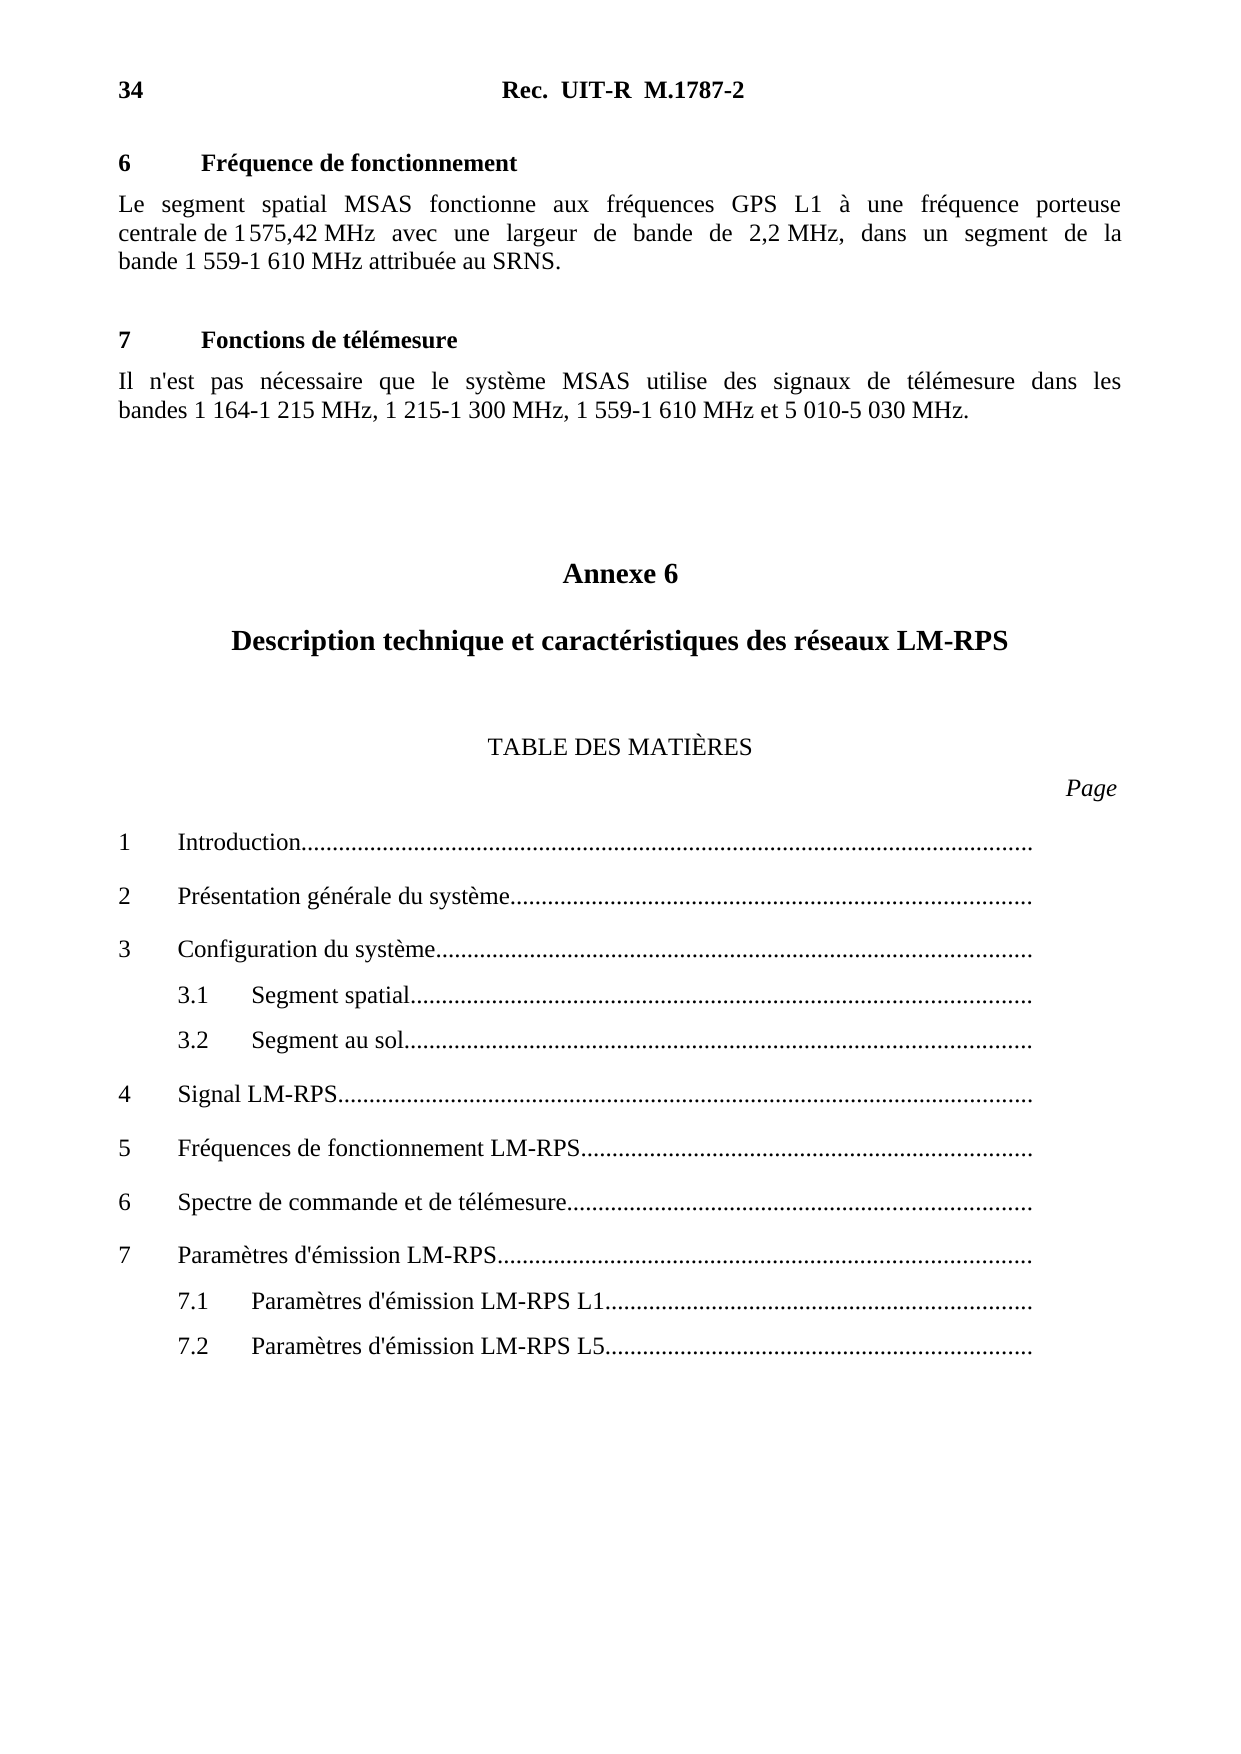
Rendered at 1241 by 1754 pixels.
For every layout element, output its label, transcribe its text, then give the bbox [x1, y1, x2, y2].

subtitle 7 Fonctions de télémesure [118, 325, 1122, 354]
text 6 Spectre de commande et de télémesure 38 [118, 1187, 1033, 1215]
text 1 Introduction 35 [118, 827, 1033, 856]
text 5 Fréquences de fonctionnement LM-RPS 37 [118, 1133, 1033, 1162]
text 4 Signal LM-RPS 36 [118, 1079, 1033, 1108]
title TABLE DES MATIÈRES [118, 732, 1122, 761]
text 3 Configuration du système 35 [118, 934, 1033, 963]
title Annexe 6 Description technique et caractéristiques des réseaux LM-RPS [118, 556, 1122, 657]
text Le segment spatial MSAS fonctionne aux fréquences GPS L1 à une fréquence porteuse centrale de 1 575,42 MHz avec une largeur de bande de 2,2 MHz, dans un segment de la bande 1 559-1 610 MHz attribuée au SRNS. [118, 189, 1122, 275]
text 7 Paramètres d'émission LM-RPS 38 [118, 1240, 1033, 1269]
text 2 Présentation générale du système 35 [118, 881, 1033, 909]
text Page [118, 773, 1122, 802]
text 7.2 Paramètres d'émission LM-RPS L5 39 [177, 1331, 1033, 1360]
text 3.2 Segment au sol 36 [177, 1025, 1033, 1054]
text 7.1 Paramètres d'émission LM-RPS L1 38 [177, 1286, 1033, 1314]
subtitle 6 Fréquence de fonctionnement [118, 148, 1122, 176]
text Il n'est pas nécessaire que le système MSAS utilise des signaux de télémesure dans les bandes 1 164-1 215 MHz, 1 215-1 300 MHz, 1 559-1 610 MHz et 5 010-5 030 MHz. [118, 366, 1122, 424]
text 3.1 Segment spatial 35 [177, 980, 1033, 1009]
